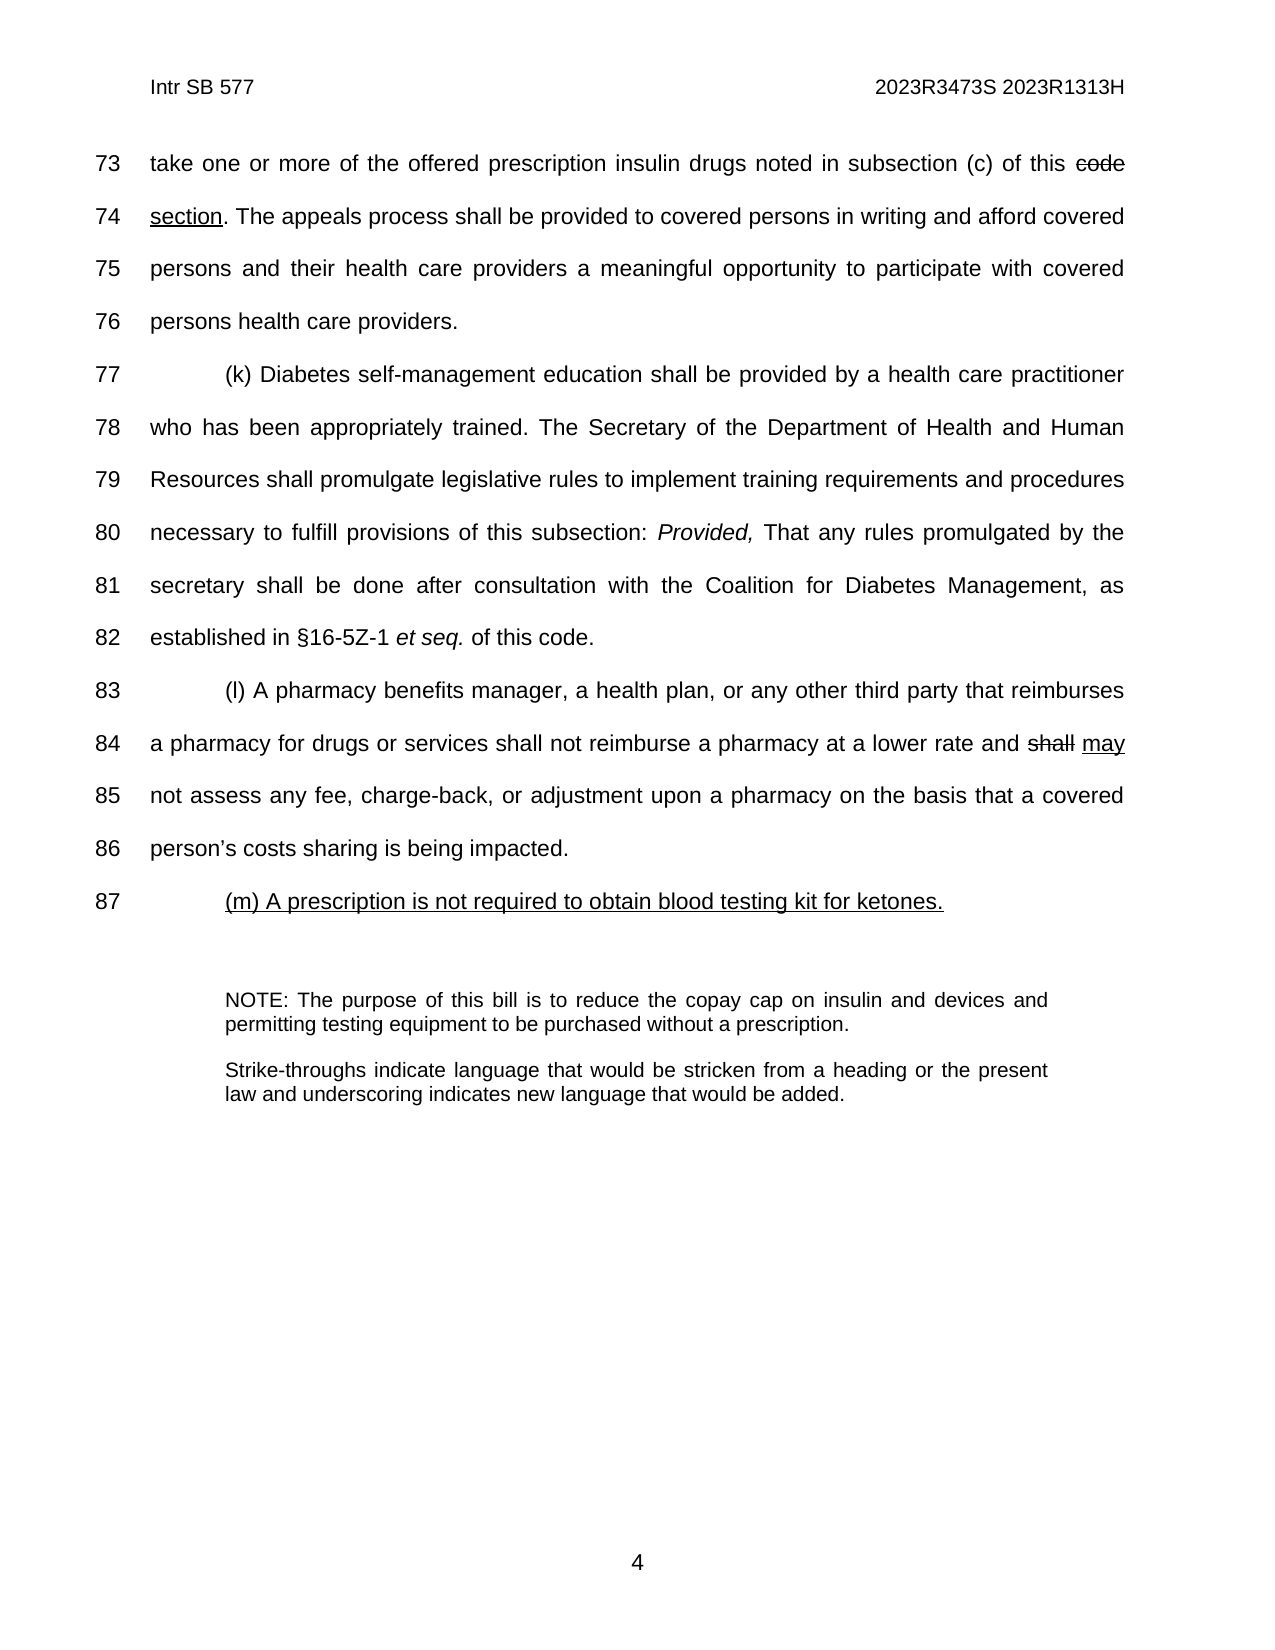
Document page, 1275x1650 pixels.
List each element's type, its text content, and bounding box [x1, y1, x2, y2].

text Strike-throughs indicate language that would be stricken from a heading or the present law and underscoring indicates new language that would be added. [225, 1058, 1050, 1106]
text NOTE: The purpose of this bill is to reduce the copay cap on insulin and devices and permitting testing equipment to be purchased without a prescription. [225, 987, 1050, 1035]
text (m) A prescription is not required to obtain blood testing kit for ketones. [150, 888, 1125, 914]
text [150, 150, 1125, 334]
text (l) A pharmacy benefits manager, a health plan, or any other third party that reimburses a pharmacy for drugs or services shall not reimburse a pharmacy at a lower rate and shall may not assess any fee, charge-back, or adjustment upon a pharmacy on the basis that a covered person’s costs sharing is being impacted. [150, 677, 1125, 862]
text (k) Diabetes self-management education shall be provided by a health care practitioner who has been appropriately trained. The Secretary of the Department of Health and Human Resources shall promulgate legislative rules to implement training requirements and procedures necessary to fulfill provisions of this subsection: Provided, That any rules promulgated by the secretary shall be done after consultation with the Coalition for Diabetes Management, as established in §16-5Z-1 et seq. of this code. [150, 361, 1125, 651]
